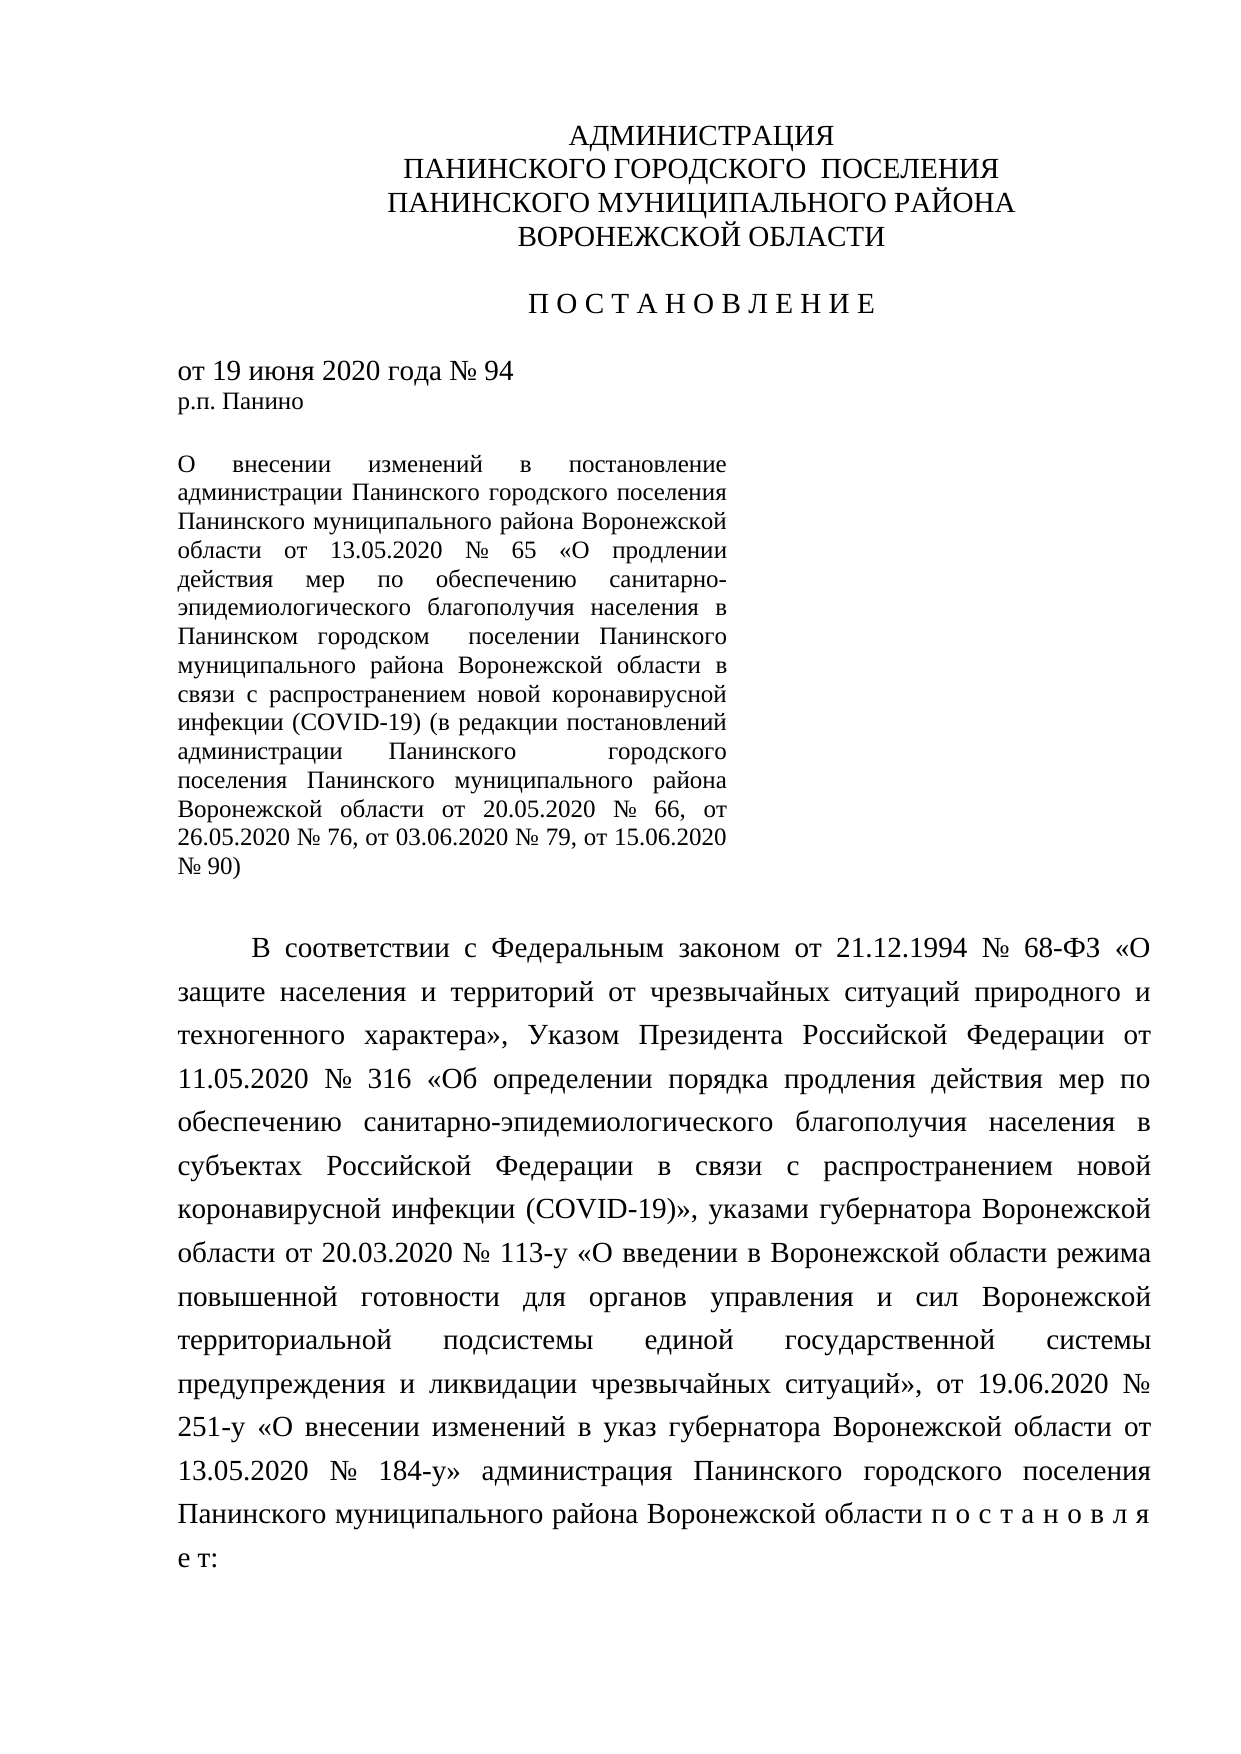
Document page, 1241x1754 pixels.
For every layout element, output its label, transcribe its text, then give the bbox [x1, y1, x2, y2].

table_header О внесении изменений в постановление администрации Панинского городского поселения Панинского муниципального района Воронежской области от 13.05.2020 № 65 «О продлении действия мер по обеспечению санитарно-эпидемиологического благополучия населения в Панинском городском поселении Панинского муниципального района Воронежской области в связи с распространением новой коронавирусной инфекции (COVID-19) (в редакции постановлений администрации Панинского городского поселения Панинского муниципального района Воронежской области от 20.05.2020 № 66, от 26.05.2020 № 76, от 03.06.2020 № 79, от 15.06.2020 № 90) [166, 449, 738, 880]
text ВОРОНЕЖСКОЙ ОБЛАСТИ [177, 219, 1152, 252]
text В соответствии с Федеральным законом от 21.12.1994 № 68-ФЗ «О защите населения и территорий от чрезвычайных ситуаций природного и техногенного характера», Указом Президента Российской Федерации от 11.05.2020 № 316 «Об определении порядка продления действия мер по обеспечению санитарно-эпидемиологического благополучия населения в субъектах Российской Федерации в связи с распространением новой коронавирусной инфекции (COVID-19)», указами губернатора Воронежской области от 20.03.2020 № 113-у «О введении в Воронежской области режима повышенной готовности для органов управления и сил Воронежской территориальной подсистемы единой государственной системы предупреждения и ликвидации чрезвычайных ситуаций», от 19.06.2020 № 251-у «О внесении изменений в указ губернатора Воронежской области от 13.05.2020 № 184-у» администрация Панинского городского поселения Панинского муниципального района Воронежской области п о с т а н о в л я е т: [177, 930, 1152, 1573]
subtitle АДМИНИСТРАЦИЯ [177, 118, 1152, 152]
subtitle ПАНИНСКОГО ГОРОДСКОГО ПОСЕЛЕНИЯ [177, 152, 1152, 185]
text р.п. Панино [177, 386, 1152, 415]
subtitle П О С Т А Н О В Л Е Н И Е [177, 286, 1152, 319]
text от 19 июня 2020 года № 94 [177, 353, 1152, 386]
subtitle ПАНИНСКОГО МУНИЦИПАЛЬНОГО РАЙОНА [177, 185, 1152, 219]
